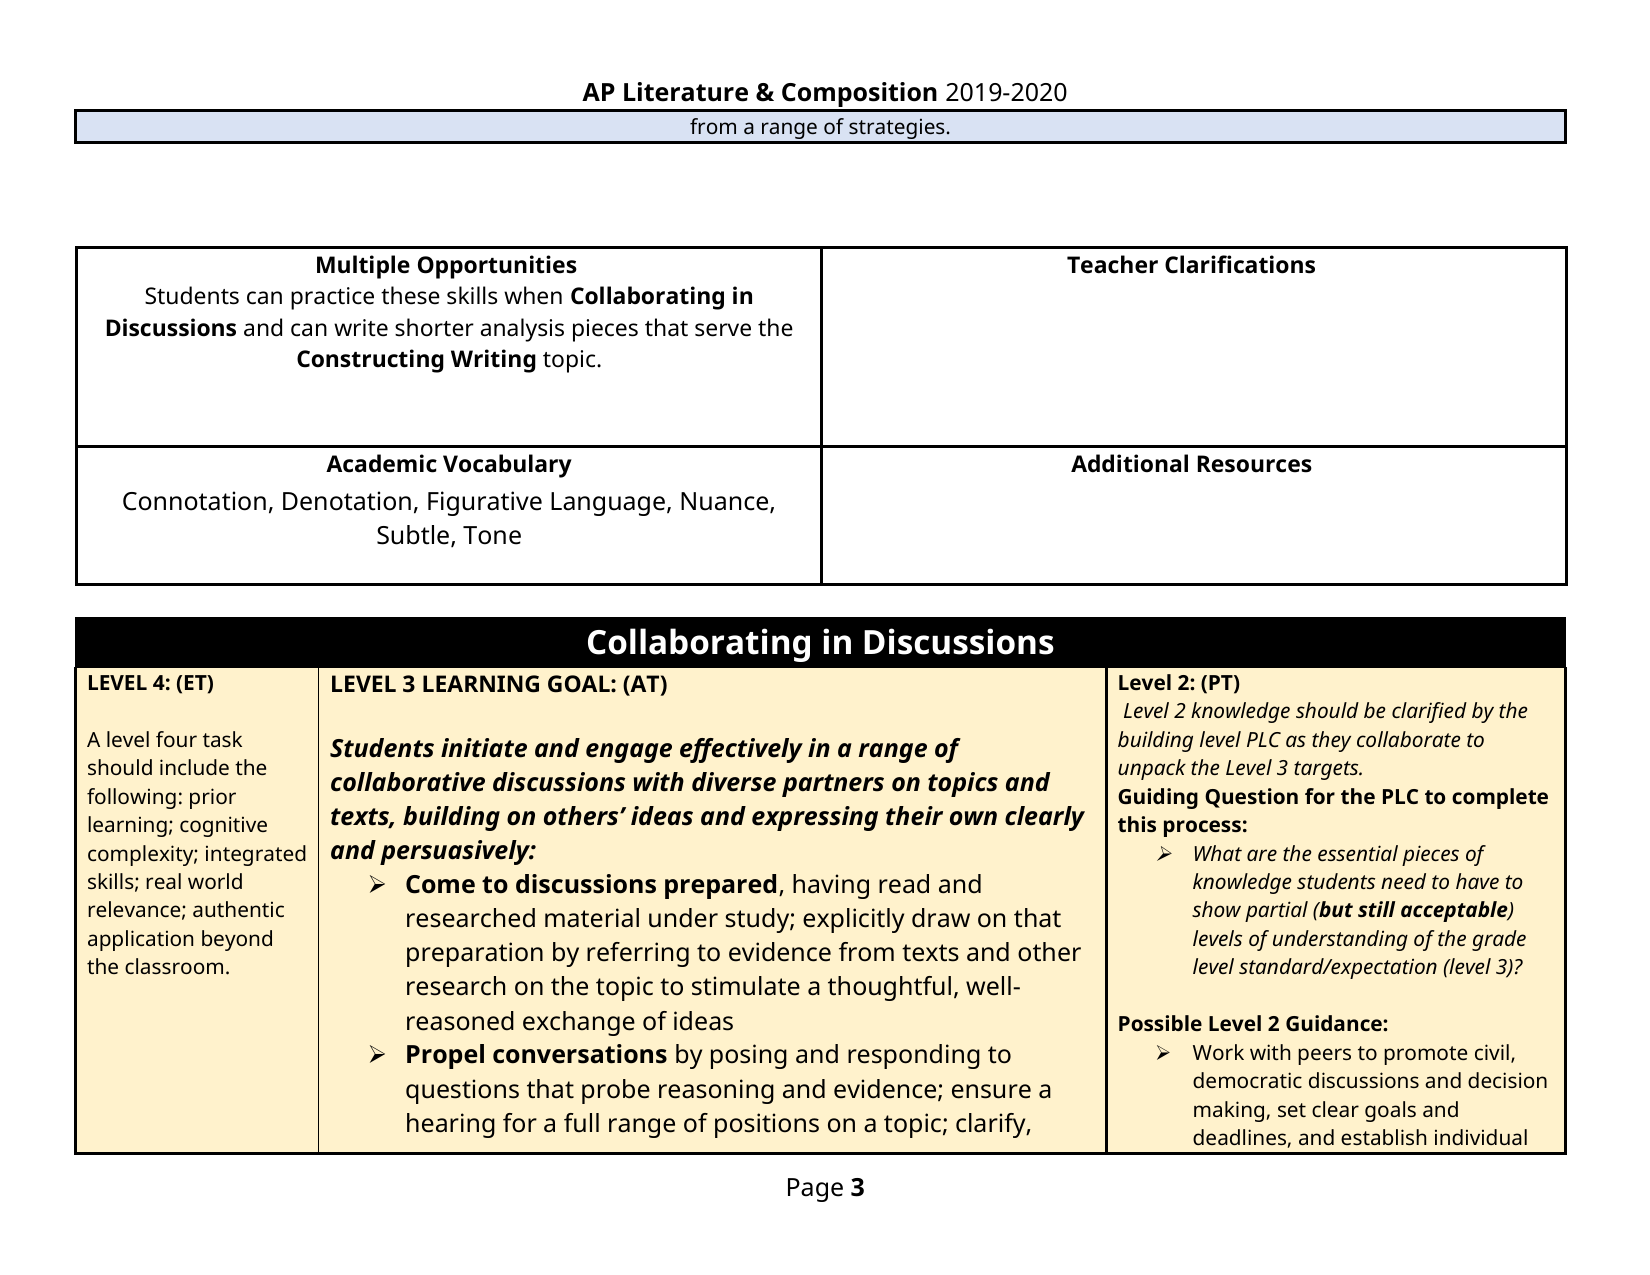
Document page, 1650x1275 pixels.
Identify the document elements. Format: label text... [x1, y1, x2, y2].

table_header Multiple Opportunities Students can practice these skills when Collaborating in Discussions and can write shorter analysis pieces that serve the Constructing Writing topic. [78, 249, 820, 444]
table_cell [77, 668, 318, 1152]
table_cell Academic Vocabulary Connotation, Denotation, Figurative Language, Nuance, Subtle, Tone [78, 448, 820, 583]
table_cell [1108, 668, 1564, 1152]
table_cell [77, 112, 1564, 141]
table_header Teacher Clarifications [823, 249, 1565, 444]
table_cell Additional Resources [823, 448, 1565, 583]
table_header Collaborating in Discussions [76, 619, 1565, 667]
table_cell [319, 668, 1105, 1152]
